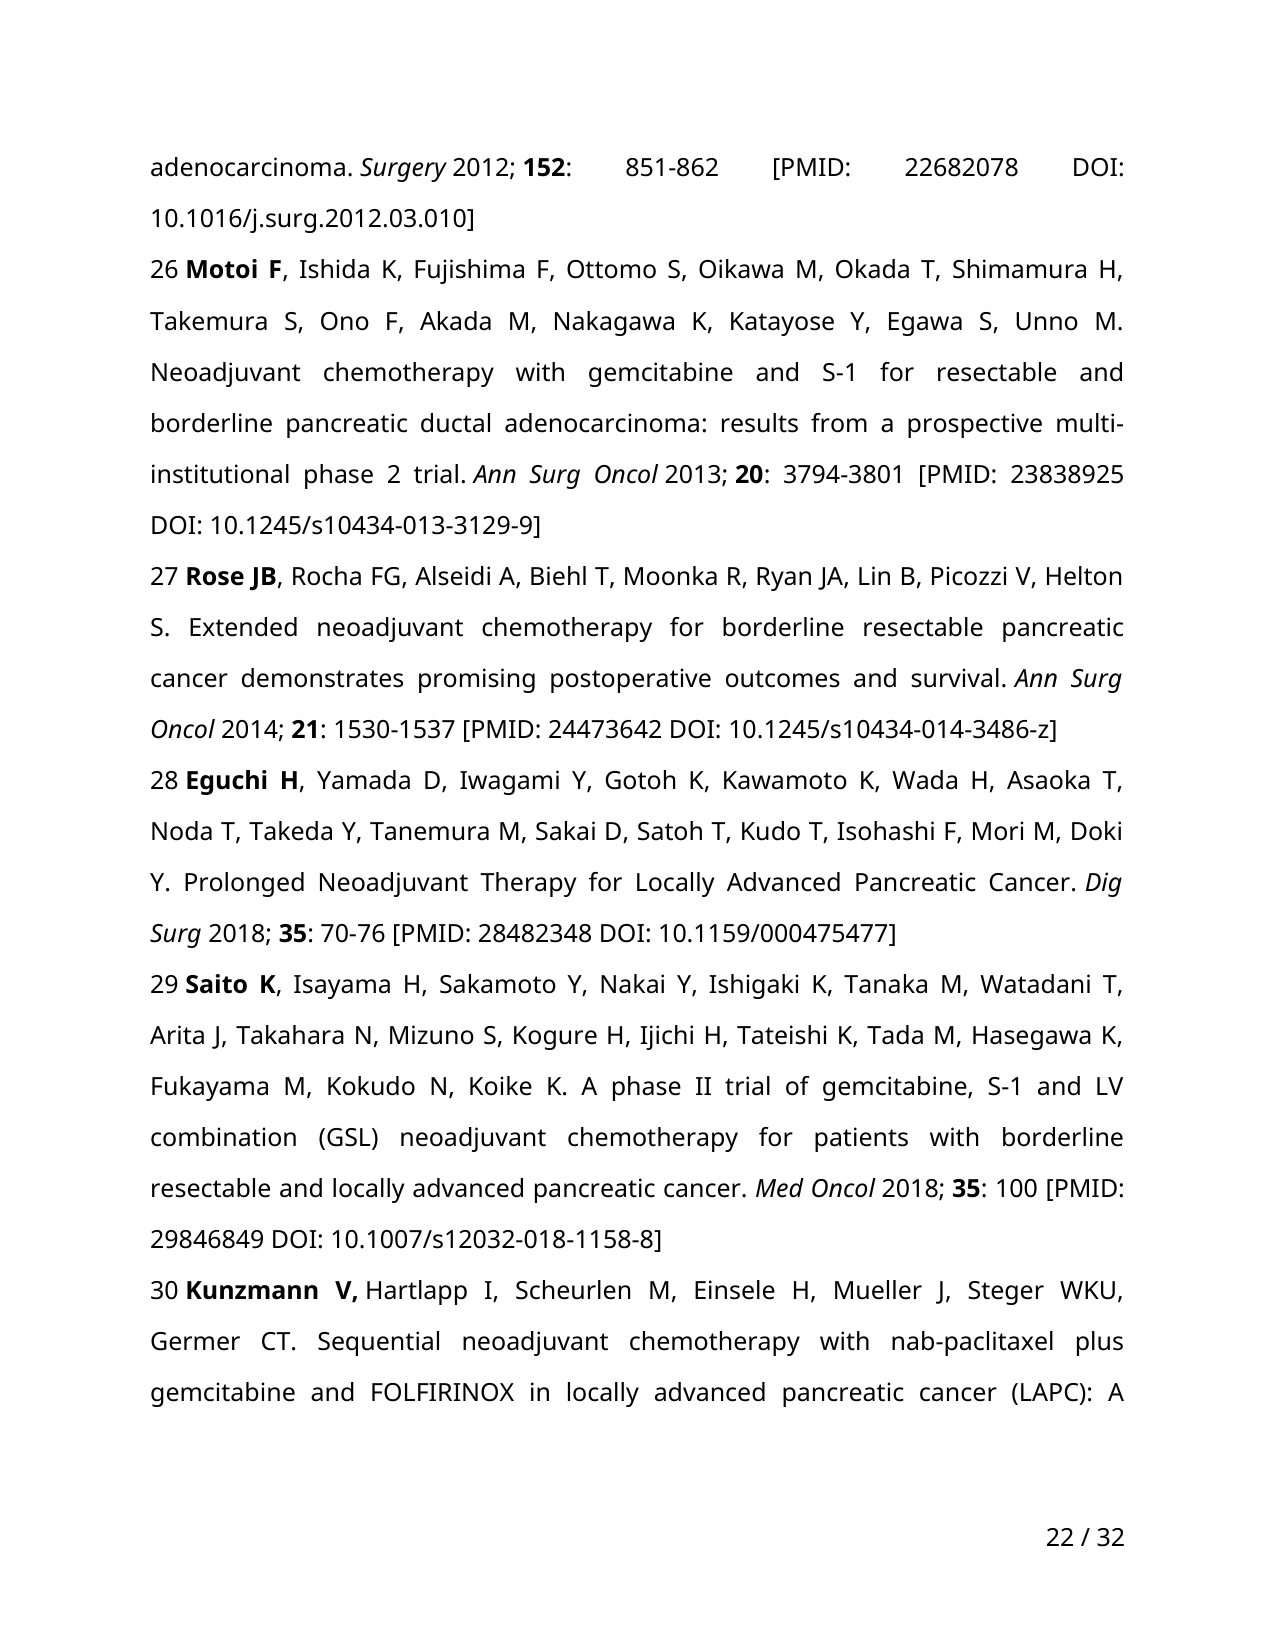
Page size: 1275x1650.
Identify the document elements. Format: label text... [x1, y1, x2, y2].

text 26 Motoi F, Ishida K, Fujishima F, Ottomo S, Oikawa M, Okada T, Shimamura H, Takemura S, Ono F, Akada M, Nakagawa K, Katayose Y, Egawa S, Unno M. Neoadjuvant chemotherapy with gemcitabine and S-1 for resectable and borderline pancreatic ductal adenocarcinoma: results from a prospective multi-institutional phase 2 trial. Ann Surg Oncol 2013; 20: 3794-3801 [PMID: 23838925 DOI: 10.1245/s10434-013-3129-9] [150, 252, 1125, 541]
text 28 Eguchi H, Yamada D, Iwagami Y, Gotoh K, Kawamoto K, Wada H, Asaoka T, Noda T, Takeda Y, Tanemura M, Sakai D, Satoh T, Kudo T, Isohashi F, Mori M, Doki Y. Prolonged Neoadjuvant Therapy for Locally Advanced Pancreatic Cancer. Dig Surg 2018; 35: 70-76 [PMID: 28482348 DOI: 10.1159/000475477] [150, 762, 1125, 950]
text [150, 150, 1125, 235]
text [150, 1273, 1125, 1409]
text 27 Rose JB, Rocha FG, Alseidi A, Biehl T, Moonka R, Ryan JA, Lin B, Picozzi V, Helton S. Extended neoadjuvant chemotherapy for borderline resectable pancreatic cancer demonstrates promising postoperative outcomes and survival. Ann Surg Oncol 2014; 21: 1530-1537 [PMID: 24473642 DOI: 10.1245/s10434-014-3486-z] [150, 558, 1125, 746]
text 29 Saito K, Isayama H, Sakamoto Y, Nakai Y, Ishigaki K, Tanaka M, Watadani T, Arita J, Takahara N, Mizuno S, Kogure H, Ijichi H, Tateishi K, Tada M, Hasegawa K, Fukayama M, Kokudo N, Koike K. A phase II trial of gemcitabine, S-1 and LV combination (GSL) neoadjuvant chemotherapy for patients with borderline resectable and locally advanced pancreatic cancer. Med Oncol 2018; 35: 100 [PMID: 29846849 DOI: 10.1007/s12032-018-1158-8] [150, 967, 1125, 1256]
